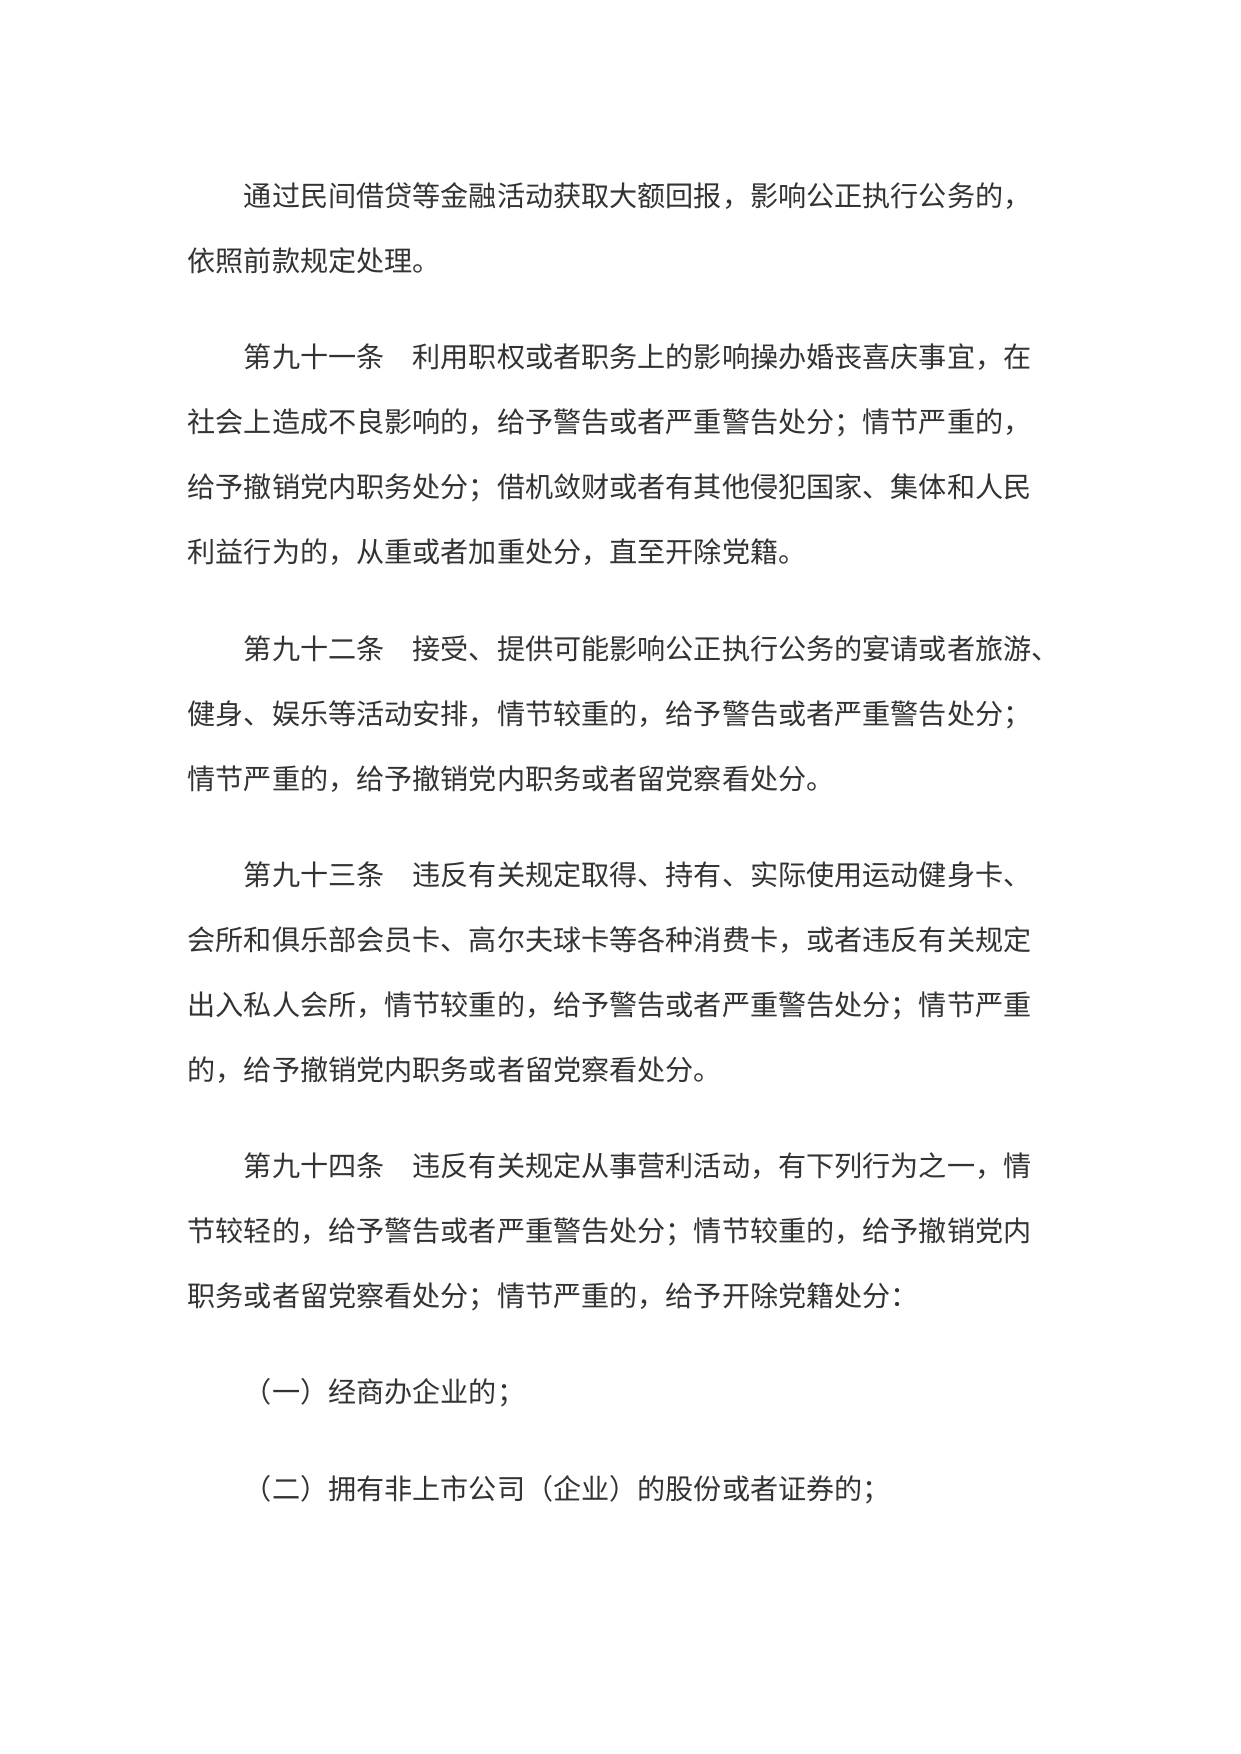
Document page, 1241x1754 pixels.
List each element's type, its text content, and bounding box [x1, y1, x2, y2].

text 第九十一条 利用职权或者职务上的影响操办婚丧喜庆事宜，在社会上造成不良影响的，给予警告或者严重警告处分；情节严重的，给予撤销党内职务处分；借机敛财或者有其他侵犯国家、集体和人民利益行为的，从重或者加重处分，直至开除党籍。 [187, 323, 1053, 583]
text （二）拥有非上市公司（企业）的股份或者证券的； [187, 1454, 1053, 1519]
text 第九十三条 违反有关规定取得、持有、实际使用运动健身卡、会所和俱乐部会员卡、高尔夫球卡等各种消费卡，或者违反有关规定出入私人会所，情节较重的，给予警告或者严重警告处分；情节严重的，给予撤销党内职务或者留党察看处分。 [187, 841, 1053, 1101]
text 第九十二条 接受、提供可能影响公正执行公务的宴请或者旅游、健身、娱乐等活动安排，情节较重的，给予警告或者严重警告处分；情节严重的，给予撤销党内职务或者留党察看处分。 [187, 614, 1053, 809]
text 通过民间借贷等金融活动获取大额回报，影响公正执行公务的，依照前款规定处理。 [187, 162, 1053, 292]
text （一）经商办企业的； [187, 1358, 1053, 1423]
text 第九十四条 违反有关规定从事营利活动，有下列行为之一，情节较轻的，给予警告或者严重警告处分；情节较重的，给予撤销党内职务或者留党察看处分；情节严重的，给予开除党籍处分： [187, 1132, 1053, 1327]
